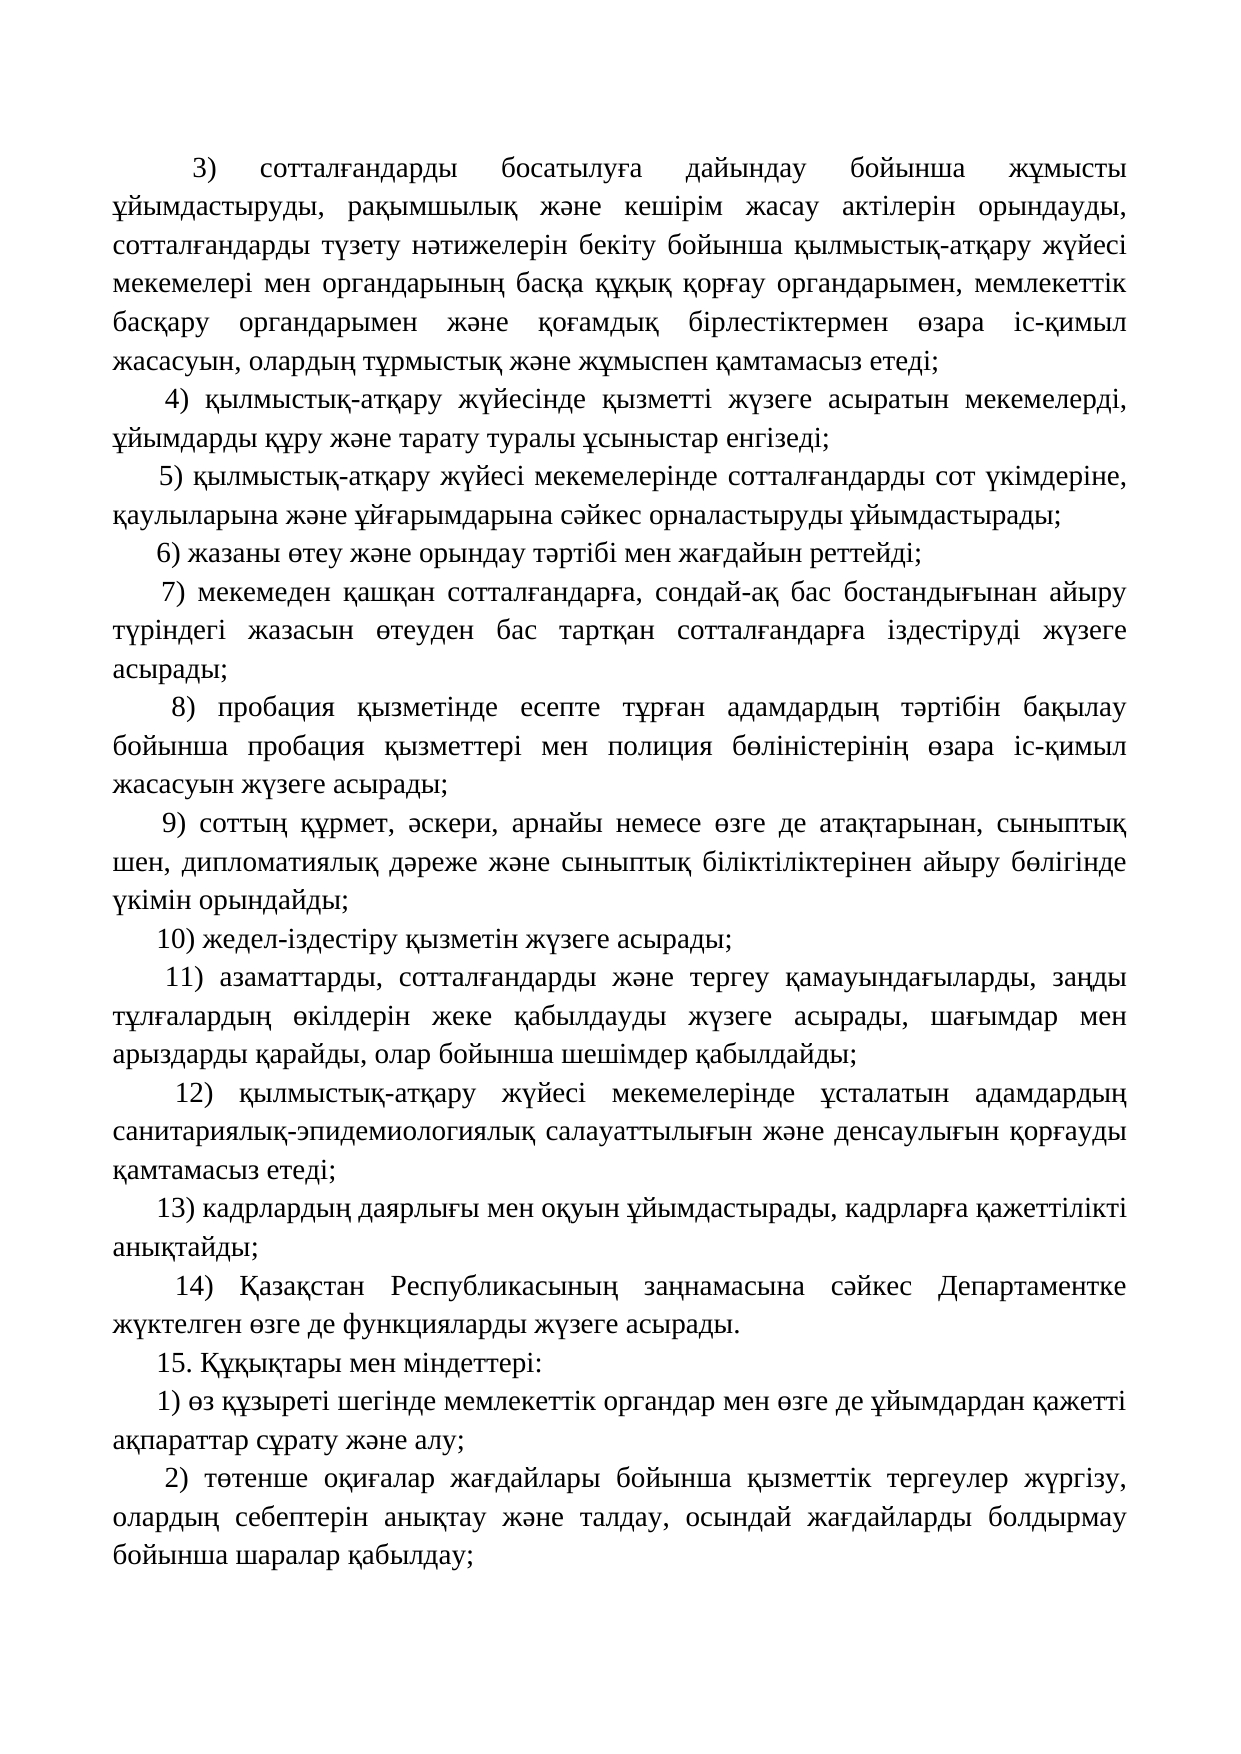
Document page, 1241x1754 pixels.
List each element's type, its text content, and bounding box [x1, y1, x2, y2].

text 2) төтенше оқиғалар жағдайлары бойынша қызметтік тергеулер жүргізу, олардың себептерін анықтау және талдау, осындай жағдайларды болдырмау бойынша шаралар қабылдау; [112, 1460, 1128, 1571]
text 11) азаматтарды, сотталғандарды және тергеу қамауындағыларды, заңды тұлғалардың өкілдерін жеке қабылдауды жүзеге асырады, шағымдар мен арыздарды қарайды, олар бойынша шешімдер қабылдайды; [112, 959, 1128, 1070]
text 9) соттың құрмет, әскери, арнайы немесе өзге де атақтарынан, сыныптық шен, дипломатиялық дәреже және сыныптық біліктіліктерінен айыру бөлігінде үкімін орындайды; [112, 805, 1128, 916]
text 7) мекемеден қашқан сотталғандарға, сондай-ақ бас бостандығынан айыру түріндегі жазасын өтеуден бас тартқан сотталғандарға іздестіруді жүзеге асырады; [112, 574, 1128, 684]
text 14) Қазақстан Республикасының заңнамасына сәйкес Департаментке жүктелген өзге де функцияларды жүзеге асырады. [112, 1268, 1128, 1340]
text 5) қылмыстық-атқару жүйесі мекемелерінде сотталғандарды сот үкімдеріне, қаулыларына және ұйғарымдарына сәйкес орналастыруды ұйымдастырады; [112, 458, 1128, 530]
text 4) қылмыстық-атқару жүйесінде қызметті жүзеге асыратын мекемелерді, ұйымдарды құру және тарату туралы ұсыныстар енгізеді; [112, 381, 1128, 453]
text 1) өз құзыреті шегінде мемлекеттік органдар мен өзге де ұйымдардан қажетті ақпараттар сұрату және алу; [112, 1383, 1128, 1455]
text 6) жазаны өтеу және орындау тәртібі мен жағдайын реттейді; [112, 535, 1128, 569]
text 8) пробация қызметінде есепте тұрған адамдардың тәртібін бақылау бойынша пробация қызметтері мен полиция бөліністерінің өзара іс-қимыл жасасуын жүзеге асырады; [112, 689, 1128, 800]
text 3) сотталғандарды босатылуға дайындау бойынша жұмысты ұйымдастыруды, рақымшылық және кешiрiм жасау актілерін орындауды, сотталғандарды түзету нәтижелерін бекіту бойынша қылмыстық-атқару жүйесi мекемелерi мен органдарының басқа құқық қорғау органдарымен, мемлекеттік басқару органдарымен және қоғамдық бiрлестiктермен өзара iс-қимыл жасасуын, олардың тұрмыстық және жұмыспен қамтамасыз етеді; [112, 150, 1128, 376]
text 15. Құқықтары мен міндеттері: [112, 1345, 1128, 1378]
text 12) қылмыстық-атқару жүйесі мекемелерінде ұсталатын адамдардың санитариялық-эпидемиологиялық салауаттылығын және денсаулығын қорғауды қамтамасыз етеді; [112, 1075, 1128, 1186]
text 10) жедел-іздестіру қызметін жүзеге асырады; [112, 921, 1128, 954]
text 13) кадрлардың даярлығы мен оқуын ұйымдастырады, кадрларға қажеттілікті анықтайды; [112, 1191, 1128, 1263]
